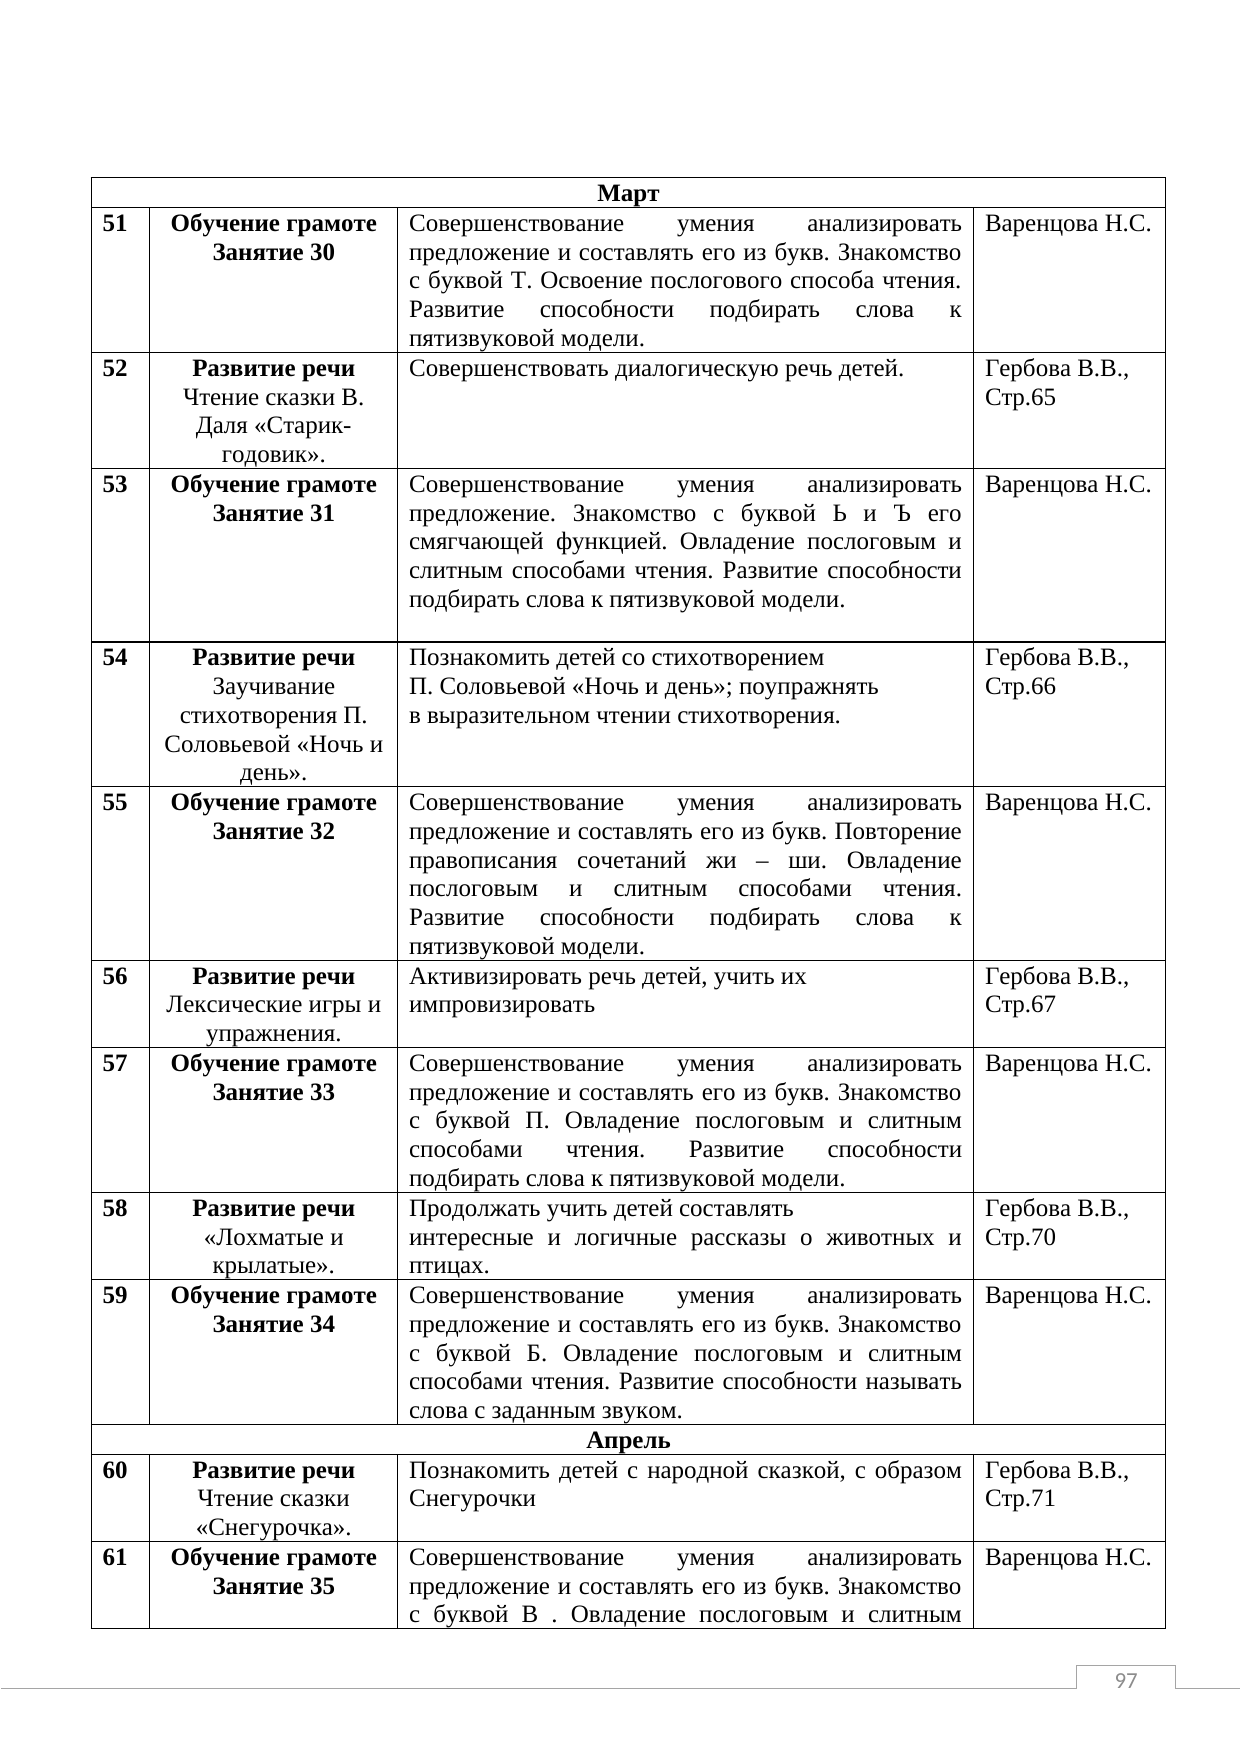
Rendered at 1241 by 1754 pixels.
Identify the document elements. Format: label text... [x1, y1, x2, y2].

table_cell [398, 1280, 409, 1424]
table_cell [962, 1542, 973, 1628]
table_cell Познакомить детей с народной сказкой, с образом Снегурочки [398, 1455, 973, 1541]
table_cell 51 [92, 208, 149, 352]
table_cell 56 [92, 961, 149, 1047]
table_cell Обучение грамоте Занятие 33 [150, 1048, 397, 1192]
table_cell Обучение грамоте Занятие 31 [150, 469, 397, 641]
table_cell Совершенствовать диалогическую речь детей. [398, 353, 973, 468]
table_cell Гербова В.В., Стр.65 [974, 353, 1165, 468]
table_cell Обучение грамоте Занятие 30 [150, 208, 397, 352]
table_cell Варенцова Н.С. [974, 1048, 1165, 1192]
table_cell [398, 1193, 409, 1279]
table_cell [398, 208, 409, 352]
table_cell 57 [92, 1048, 149, 1192]
table_cell 54 [92, 643, 149, 786]
table_cell 53 [92, 469, 149, 641]
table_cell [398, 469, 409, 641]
table_cell Варенцова Н.С. [974, 208, 1165, 352]
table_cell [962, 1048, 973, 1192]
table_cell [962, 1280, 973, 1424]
table_cell Познакомить детей со стихотворением П. Соловьевой «Ночь и день»; поупражнять в выразительном чтении стихотворения. [398, 643, 973, 786]
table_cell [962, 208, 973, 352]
table_cell 52 [92, 353, 149, 468]
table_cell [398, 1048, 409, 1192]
table_cell Варенцова Н.С. [974, 1280, 1165, 1424]
table_cell Активизировать речь детей, учить их импровизировать [398, 961, 973, 1047]
table_cell 61 [92, 1542, 149, 1628]
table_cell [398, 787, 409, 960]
table_cell Гербова В.В., Стр.66 [974, 643, 1165, 786]
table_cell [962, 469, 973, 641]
table_cell 55 [92, 787, 149, 960]
table_cell Обучение грамоте Занятие 32 [150, 787, 397, 960]
table_cell 58 [92, 1193, 149, 1279]
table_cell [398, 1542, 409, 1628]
table_cell 60 [92, 1455, 149, 1541]
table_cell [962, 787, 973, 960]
table_cell Обучение грамоте Занятие 34 [150, 1280, 397, 1424]
table_cell 59 [92, 1280, 149, 1424]
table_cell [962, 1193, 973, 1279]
table_cell Варенцова Н.С. [974, 469, 1165, 641]
table_cell Варенцова Н.С. [974, 1542, 1165, 1628]
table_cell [150, 1542, 397, 1628]
table_cell Варенцова Н.С. [974, 787, 1165, 960]
